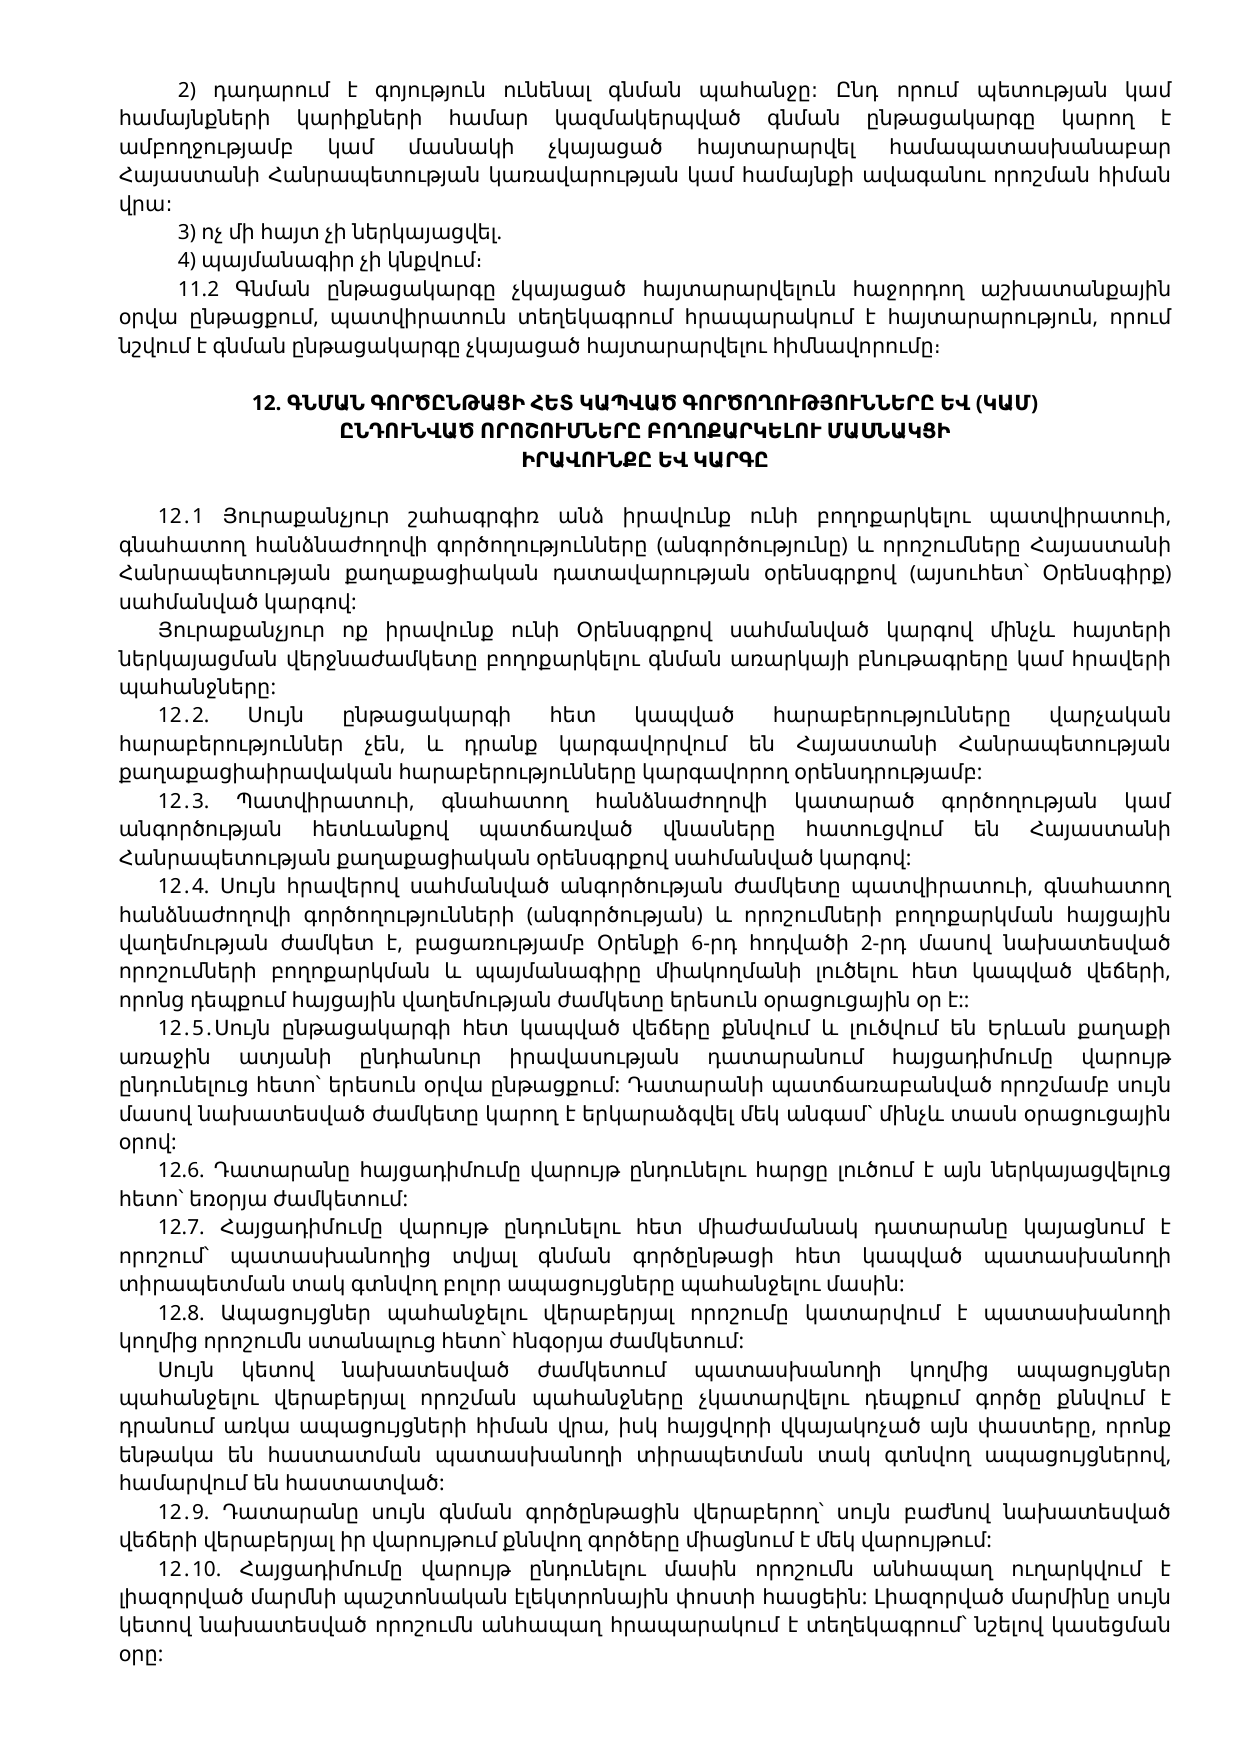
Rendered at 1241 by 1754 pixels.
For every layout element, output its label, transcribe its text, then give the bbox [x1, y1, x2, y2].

text 12․2. Սույն ընթացակարգի հետ կապված հարաբերությունները վարչական հարաբերություններ չեն, և դրանք կարգավորվում են Հայաստանի Հանրապետության քաղաքացիաիրավական հարաբերությունները կարգավորող օրենսդրությամբ: [118, 701, 1171, 786]
text 12․3. Պատվիրատուի, գնահատող հանձնաժողովի կատարած գործողության կամ անգործության հետևանքով պատճառված վնասները հատուցվում են Հայաստանի Հանրապետության քաղաքացիական օրենսգրքով սահմանված կարգով: [118, 786, 1171, 871]
text 12․9. Դատարանը սույն գնման գործընթացին վերաբերող՝ սույն բաժնով նախատեսված վեճերի վերաբերյալ իր վարույթում քննվող գործերը միացնում է մեկ վարույթում: [118, 1497, 1171, 1554]
text 11.2 Գնման ընթացակարգը չկայացած հայտարարվելուն հաջորդող աշխատանքային օրվա ընթացքում, պատվիրատուն տեղեկագրում հրապարակում է հայտարարություն, որում նշվում է գնման ընթացակարգը չկայացած հայտարարվելու հիմնավորումը։ [118, 274, 1171, 359]
text 12.6. Դատարանը հայցադիմումը վարույթ ընդունելու հարցը լուծում է այն ներկայացվելուց հետո՝ եռօրյա ժամկետում: [118, 1156, 1171, 1212]
text 12․4. Սույն հրավերով սահմանված անգործության ժամկետը պատվիրատուի, գնահատող հանձնաժողովի գործողությունների (անգործության) և որոշումների բողոքարկման հայցային վաղեմության ժամկետ է, բացառությամբ Օրենքի 6-րդ հոդվածի 2-րդ մասով նախատեսված որոշումների բողոքարկման և պայմանագիրը միակողմանի լուծելու հետ կապված վեճերի, որոնց դեպքում հայցային վաղեմության ժամկետը երեսուն օրացուցային օր է:: [118, 871, 1171, 1013]
text 12․1 Յուրաքանչյուր շահագրգիռ անձ իրավունք ունի բողոքարկելու պատվիրատուի, գնահատող հանձնաժողովի գործողությունները (անգործությունը) և որոշումները Հայաստանի Հանրապետության քաղաքացիական դատավարության օրենսգրքով (այսուհետ՝ Օրենսգիրք) սահմանված կարգով: [118, 502, 1171, 615]
text 4) պայմանագիր չի կնքվում։ [118, 246, 1171, 274]
text Սույն կետով նախատեսված ժամկետում պատասխանողի կողմից ապացույցներ պահանջելու վերաբերյալ որոշման պահանջները չկատարվելու դեպքում գործը քննվում է դրանում առկա ապացույցների հիման վրա, իսկ հայցվորի վկայակոչած այն փաստերը, որոնք ենթակա են հաստատման պատասխանողի տիրապետման տակ գտնվող ապացույցներով, համարվում են հաստատված: [118, 1355, 1171, 1497]
text 12․5․Սույն ընթացակարգի հետ կապված վեճերը քննվում և լուծվում են Երևան քաղաքի առաջին ատյանի ընդհանուր իրավասության դատարանում հայցադիմումը վարույթ ընդունելուց հետո՝ երեսուն օրվա ընթացքում: Դատարանի պատճառաբանված որոշմամբ սույն մասով նախատեսված ժամկետը կարող է երկարաձգվել մեկ անգամ` մինչև տասն օրացուցային օրով: [118, 1013, 1171, 1156]
text Յուրաքանչյուր ոք իրավունք ունի Օրենսգրքով սահմանված կարգով մինչև հայտերի ներկայացման վերջնաժամկետը բողոքարկելու գնման առարկայի բնութագրերը կամ հրավերի պահանջները: [118, 615, 1171, 701]
text 2) դադարում է գոյություն ունենալ գնման պահանջը: Ընդ որում պետության կամ համայնքների կարիքների համար կազմակերպված գնման ընթացակարգը կարող է ամբողջությամբ կամ մասնակի չկայացած հայտարարվել համապատասխանաբար Հայաստանի Հանրապետության կառավարության կամ համայնքի ավագանու որոշման հիման վրա: [118, 75, 1171, 217]
text ԸՆԴՈՒՆՎԱԾ ՈՐՈՇՈՒՄՆԵՐԸ ԲՈՂՈՔԱՐԿԵԼՈՒ ՄԱՍՆԱԿՑԻ [118, 416, 1171, 445]
text 12․10. Հայցադիմումը վարույթ ընդունելու մասին որոշումն անհապաղ ուղարկվում է լիազորված մարմնի պաշտոնական էլեկտրոնային փոստի հասցեին: Լիազորված մարմինը սույն կետով նախատեսված որոշումն անհապաղ հրապարակում է տեղեկագրում՝ նշելով կասեցման օրը: [118, 1554, 1171, 1667]
text 12. ԳՆՄԱՆ ԳՈՐԾԸՆԹԱՑԻ ՀԵՏ ԿԱՊՎԱԾ ԳՈՐԾՈՂՈՒԹՅՈՒՆՆԵՐԸ ԵՎ (ԿԱՄ) [118, 388, 1171, 416]
text 12.7. Հայցադիմումը վարույթ ընդունելու հետ միաժամանակ դատարանը կայացնում է որոշում՝ պատասխանողից տվյալ գնման գործընթացի հետ կապված պատասխանողի տիրապետման տակ գտնվող բոլոր ապացույցները պահանջելու մասին: [118, 1212, 1171, 1298]
text 12.8. Ապացույցներ պահանջելու վերաբերյալ որոշումը կատարվում է պատասխանողի կողմից որոշումն ստանալուց հետո՝ հնգօրյա ժամկետում: [118, 1298, 1171, 1355]
text 3) ոչ մի հայտ չի ներկայացվել. [118, 217, 1171, 246]
text ԻՐԱՎՈՒՆՔԸ ԵՎ ԿԱՐԳԸ [118, 445, 1171, 473]
